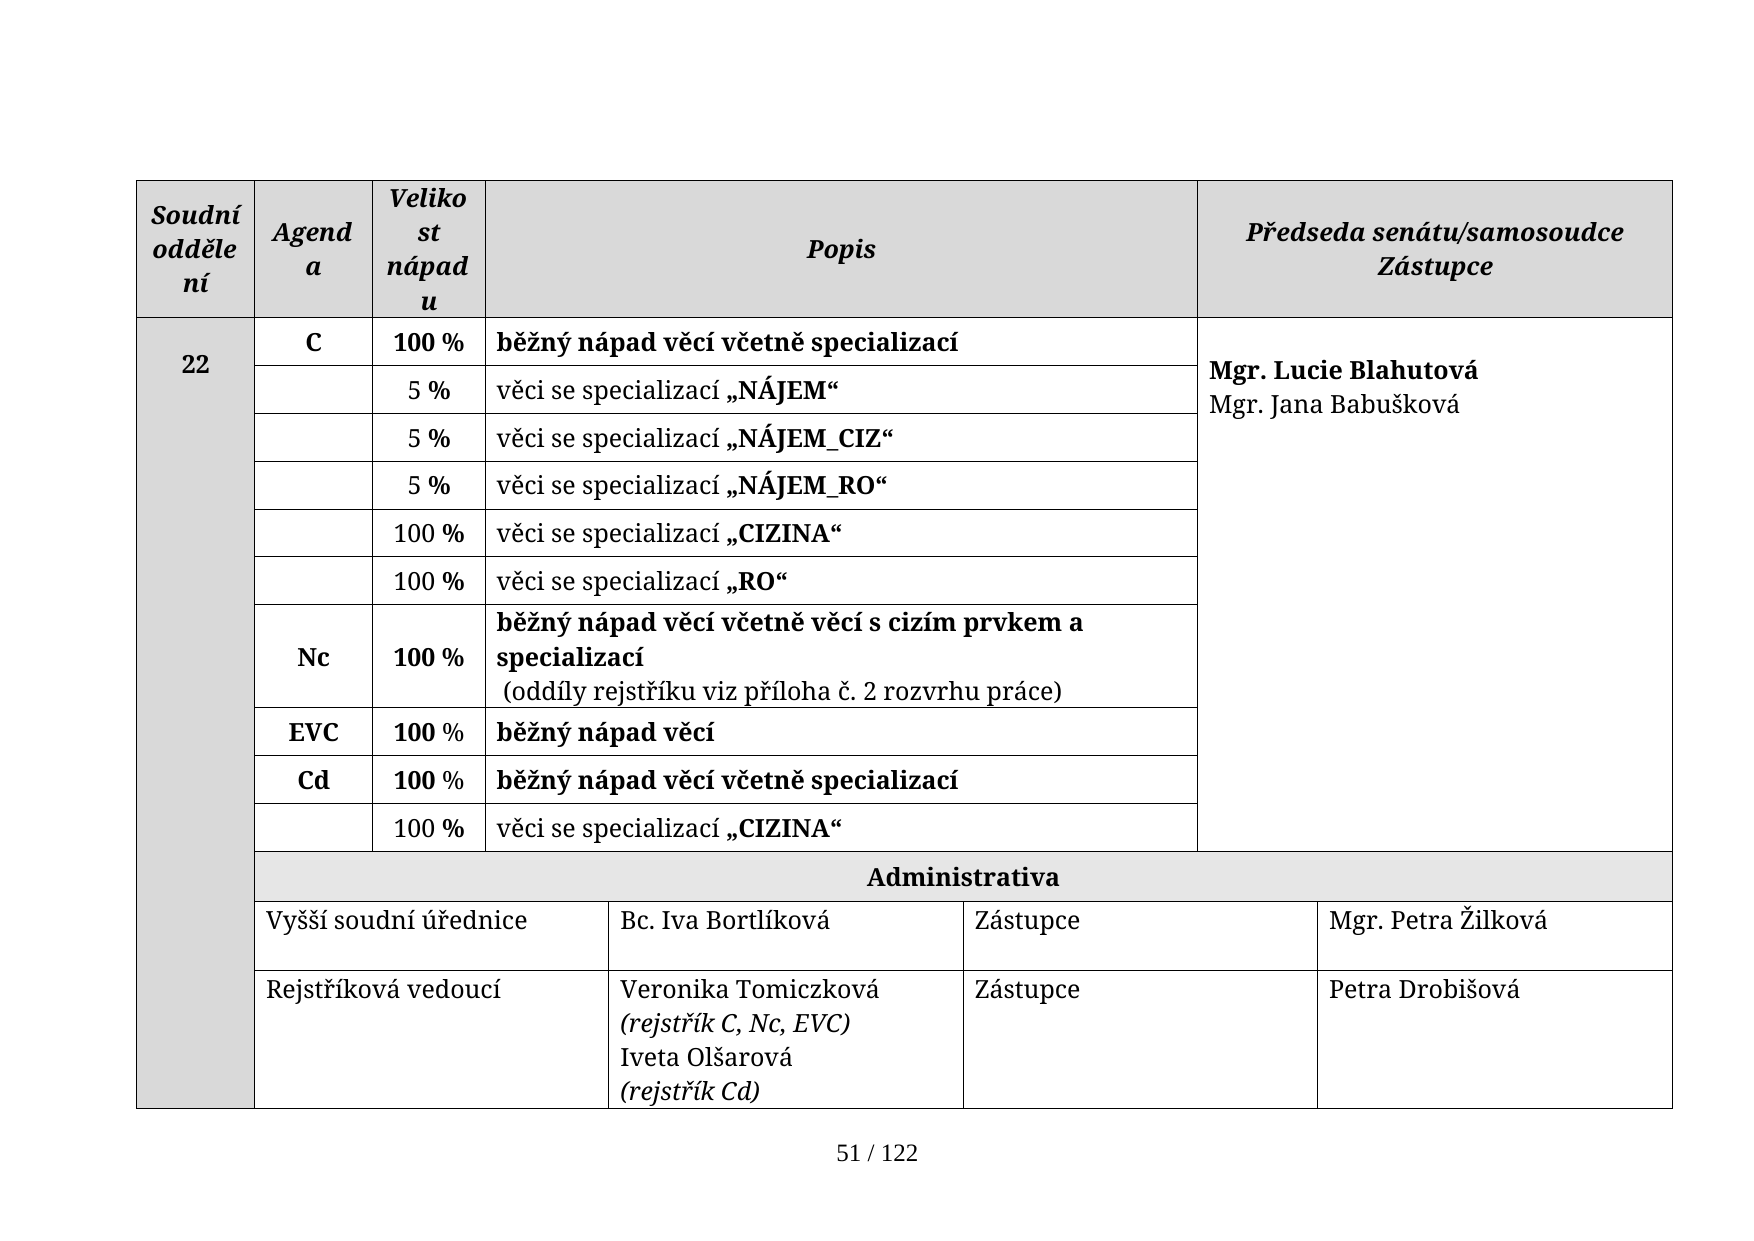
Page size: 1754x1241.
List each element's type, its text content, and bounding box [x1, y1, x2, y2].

table_cell Mgr. Lucie Blahutová Mgr. Jana Babušková [1198, 318, 1672, 851]
table_cell Bc. Iva Bortlíková [609, 902, 963, 970]
table_cell 5 % [373, 414, 485, 461]
table_cell C [255, 318, 372, 365]
table_cell [255, 804, 372, 851]
table_cell Rejstříková vedoucí [255, 971, 608, 1108]
table_cell věci se specializací „CIZINA“ [486, 510, 1197, 556]
table_cell [255, 462, 372, 508]
table_cell [255, 366, 372, 413]
table_cell věci se specializací „RO“ [486, 557, 1197, 604]
table_header Agenda [255, 181, 372, 317]
table_cell Nc [255, 605, 372, 707]
table_cell Administrativa [255, 852, 1672, 901]
table_cell [255, 557, 372, 604]
table_cell 5 % [373, 462, 485, 508]
table_cell věci se specializací „NÁJEM_RO“ [486, 462, 1197, 508]
table_cell 100 % [373, 756, 485, 803]
table_cell věci se specializací „NÁJEM_CIZ“ [486, 414, 1197, 461]
table_cell Cd [255, 756, 372, 803]
table_cell věci se specializací „NÁJEM“ [486, 366, 1197, 413]
table_cell 100 % [373, 804, 485, 851]
table_header Velikost nápadu [373, 181, 485, 317]
table_cell 22 [137, 318, 254, 1108]
table_cell 100 % [373, 510, 485, 556]
table_cell Vyšší soudní úřednice [255, 902, 608, 970]
table_cell [255, 414, 372, 461]
table_cell věci se specializací „CIZINA“ [486, 804, 1197, 851]
table_cell 100 % [373, 557, 485, 604]
table_cell 5 % [373, 366, 485, 413]
table_cell Mgr. Petra Žilková [1318, 902, 1672, 970]
table_header Předseda senátu/samosoudce Zástupce [1198, 181, 1672, 317]
table_cell běžný nápad věcí [486, 708, 1197, 755]
table_cell EVC [255, 708, 372, 755]
table_cell Zástupce [964, 902, 1317, 970]
table_cell 100 % [373, 605, 485, 707]
table_cell běžný nápad věcí včetně specializací [486, 318, 1197, 365]
table_header Popis [486, 181, 1197, 317]
table_cell Veronika Tomiczková (rejstřík C, Nc, EVC) Iveta Olšarová (rejstřík Cd) [609, 971, 963, 1108]
table_cell běžný nápad věcí včetně věcí s cizím prvkem a specializací (oddíly rejstříku viz příloha č. 2 rozvrhu práce) [486, 605, 1197, 707]
table_cell Zástupce [964, 971, 1317, 1108]
table_cell 100 % [373, 318, 485, 365]
table_cell běžný nápad věcí včetně specializací [486, 756, 1197, 803]
table_cell Petra Drobišová [1318, 971, 1672, 1108]
table_cell 100 % [373, 708, 485, 755]
table_header Soudní oddělení [137, 181, 254, 317]
table_cell [255, 510, 372, 556]
